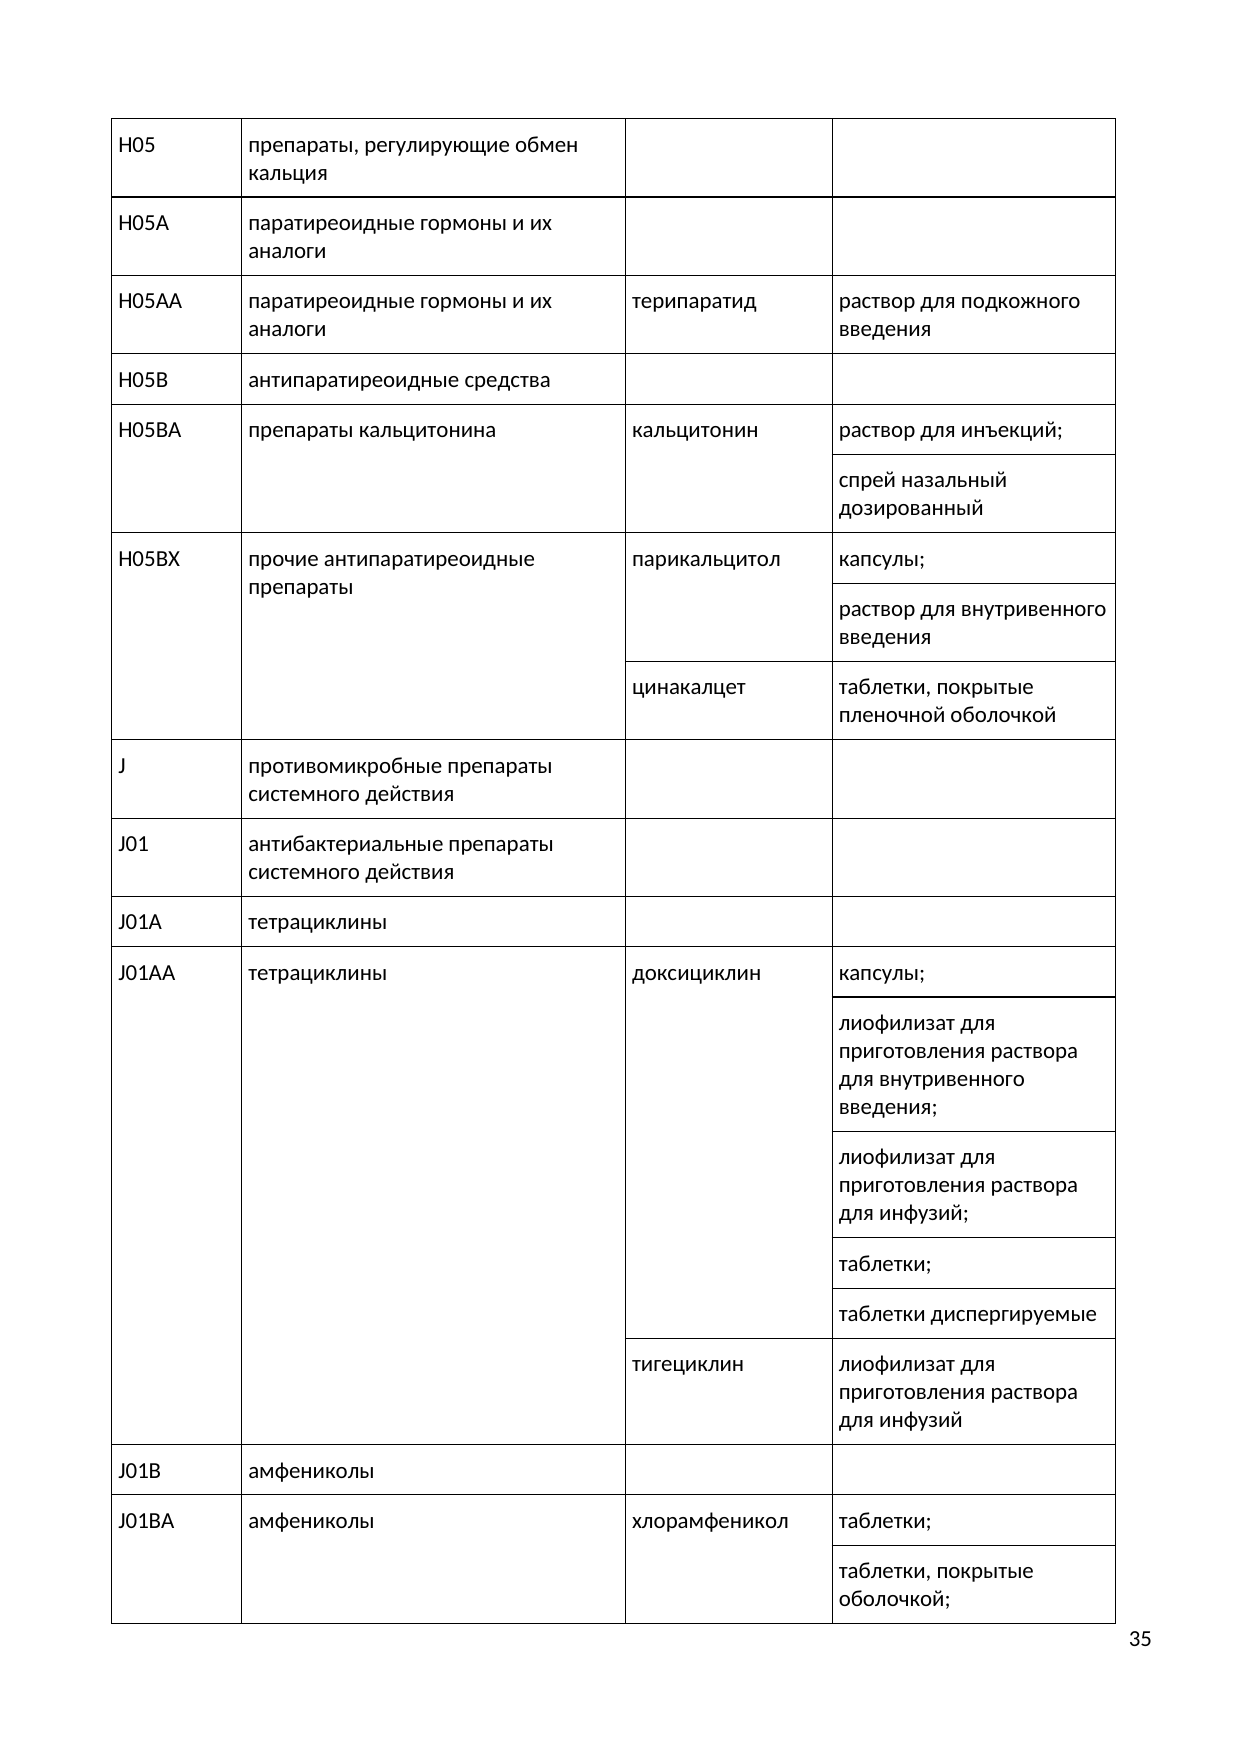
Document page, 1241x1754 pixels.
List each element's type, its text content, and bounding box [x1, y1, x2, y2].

table_cell [626, 819, 832, 896]
table_cell амфениколы [242, 1495, 625, 1623]
table_cell противомикробные препараты системного действия [242, 740, 625, 817]
table_cell лиофилизат для приготовления раствора для внутривенного введения; [833, 998, 1115, 1131]
table_cell [626, 1445, 832, 1494]
table_cell паратиреоидные гормоны и их аналоги [242, 198, 625, 275]
table_cell H05A [112, 198, 241, 275]
table_cell тигециклин [626, 1339, 832, 1444]
table_cell H05 [112, 119, 241, 196]
table_cell [626, 119, 832, 196]
table_cell [833, 897, 1115, 946]
table_cell [833, 198, 1115, 275]
table_cell хлорамфеникол [626, 1495, 832, 1623]
table_cell J [112, 740, 241, 817]
table_cell раствор для внутривенного введения [833, 584, 1115, 661]
table_cell раствор для подкожного введения [833, 276, 1115, 353]
table_cell тетрациклины [242, 947, 625, 1444]
table_cell таблетки, покрытые оболочкой; [833, 1546, 1115, 1623]
table_cell тетрациклины [242, 897, 625, 946]
table_cell капсулы; [833, 533, 1115, 582]
table_cell J01AA [112, 947, 241, 1444]
table_cell J01BA [112, 1495, 241, 1623]
table_cell [833, 740, 1115, 817]
table_cell парикальцитол [626, 533, 832, 661]
table_cell препараты, регулирующие обмен кальция [242, 119, 625, 196]
table_cell лиофилизат для приготовления раствора для инфузий; [833, 1132, 1115, 1237]
table_cell J01B [112, 1445, 241, 1494]
table_cell антипаратиреоидные средства [242, 354, 625, 403]
table_cell H05AA [112, 276, 241, 353]
table_cell J01 [112, 819, 241, 896]
table_cell [833, 354, 1115, 403]
table_cell H05B [112, 354, 241, 403]
table_cell [626, 354, 832, 403]
table_cell H05BA [112, 405, 241, 532]
table_cell [626, 198, 832, 275]
table_cell J01A [112, 897, 241, 946]
table_cell паратиреоидные гормоны и их аналоги [242, 276, 625, 353]
table_cell спрей назальный дозированный [833, 455, 1115, 532]
table_cell амфениколы [242, 1445, 625, 1494]
table_cell таблетки, покрытые пленочной оболочкой [833, 662, 1115, 739]
table_cell препараты кальцитонина [242, 405, 625, 532]
table_cell [833, 119, 1115, 196]
table_cell [626, 897, 832, 946]
table_cell доксициклин [626, 947, 832, 1338]
table_cell терипаратид [626, 276, 832, 353]
table_cell антибактериальные препараты системного действия [242, 819, 625, 896]
table_cell капсулы; [833, 947, 1115, 996]
table_cell таблетки; [833, 1495, 1115, 1545]
table_cell цинакалцет [626, 662, 832, 739]
table_cell [833, 1445, 1115, 1494]
table_cell [833, 819, 1115, 896]
table_cell H05BX [112, 533, 241, 739]
table_cell лиофилизат для приготовления раствора для инфузий [833, 1339, 1115, 1444]
table_cell прочие антипаратиреоидные препараты [242, 533, 625, 739]
table_cell таблетки; [833, 1238, 1115, 1287]
table_cell таблетки диспергируемые [833, 1289, 1115, 1338]
table_cell [626, 740, 832, 817]
table_cell раствор для инъекций; [833, 405, 1115, 454]
table_cell кальцитонин [626, 405, 832, 532]
